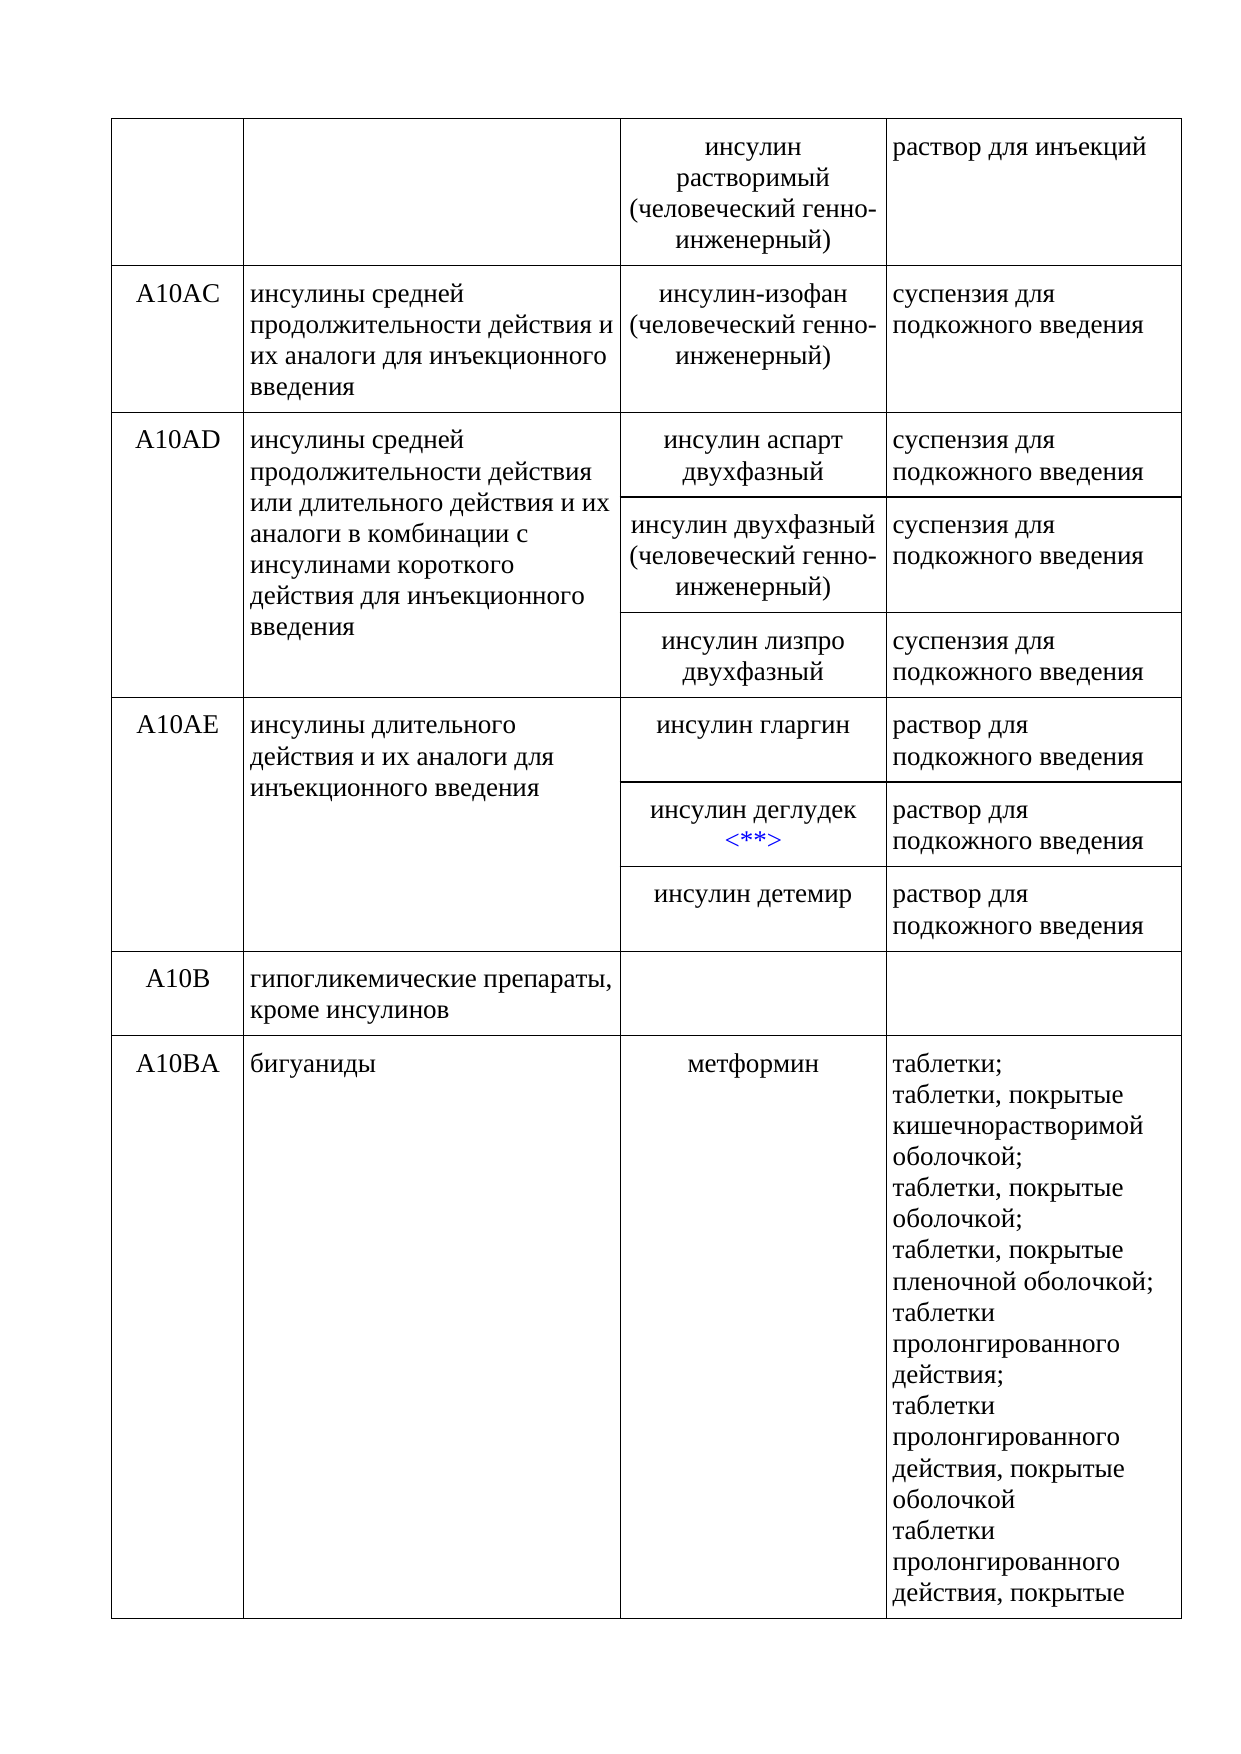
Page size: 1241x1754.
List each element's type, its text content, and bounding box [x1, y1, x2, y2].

table_cell [887, 952, 1181, 1035]
table_cell раствор для подкожного введения [887, 698, 1181, 781]
table_cell суспензия для подкожного введения [887, 413, 1181, 496]
table_cell раствор для подкожного введения [887, 867, 1181, 951]
table_cell раствор для подкожного введения [887, 783, 1181, 866]
table_cell инсулины средней продолжительности действия и их аналоги для инъекционного введения [244, 266, 620, 412]
table_cell суспензия для подкожного введения [887, 266, 1181, 412]
table_cell A10AE [112, 698, 243, 951]
table_cell суспензия для подкожного введения [887, 498, 1181, 612]
table_cell [621, 952, 886, 1035]
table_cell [887, 1036, 1181, 1618]
table_cell бигуаниды [244, 1036, 620, 1618]
table_cell инсулин растворимый (человеческий генно-инженерный) [621, 119, 886, 265]
table_cell A10B [112, 952, 243, 1035]
table_cell инсулин гларгин [621, 698, 886, 781]
table_cell инсулин двухфазный (человеческий генно-инженерный) [621, 498, 886, 612]
table_cell A10AC [112, 266, 243, 412]
table_cell раствор для инъекций [887, 119, 1181, 265]
table_cell метформин [621, 1036, 886, 1618]
table_cell суспензия для подкожного введения [887, 613, 1181, 697]
table_cell A10AD [112, 413, 243, 697]
table_cell инсулин-изофан (человеческий генно-инженерный) [621, 266, 886, 412]
table_cell A10BA [112, 1036, 243, 1618]
table_cell инсулин аспарт двухфазный [621, 413, 886, 496]
table_cell инсулин лизпро двухфазный [621, 613, 886, 697]
table_cell гипогликемические препараты, кроме инсулинов [244, 952, 620, 1035]
table_cell инсулины средней продолжительности действия или длительного действия и их аналоги в комбинации с инсулинами короткого действия для инъекционного введения [244, 413, 620, 697]
table_cell инсулины длительного действия и их аналоги для инъекционного введения [244, 698, 620, 951]
table_cell инсулин деглудек <**> [621, 783, 886, 866]
table_cell инсулин детемир [621, 867, 886, 951]
